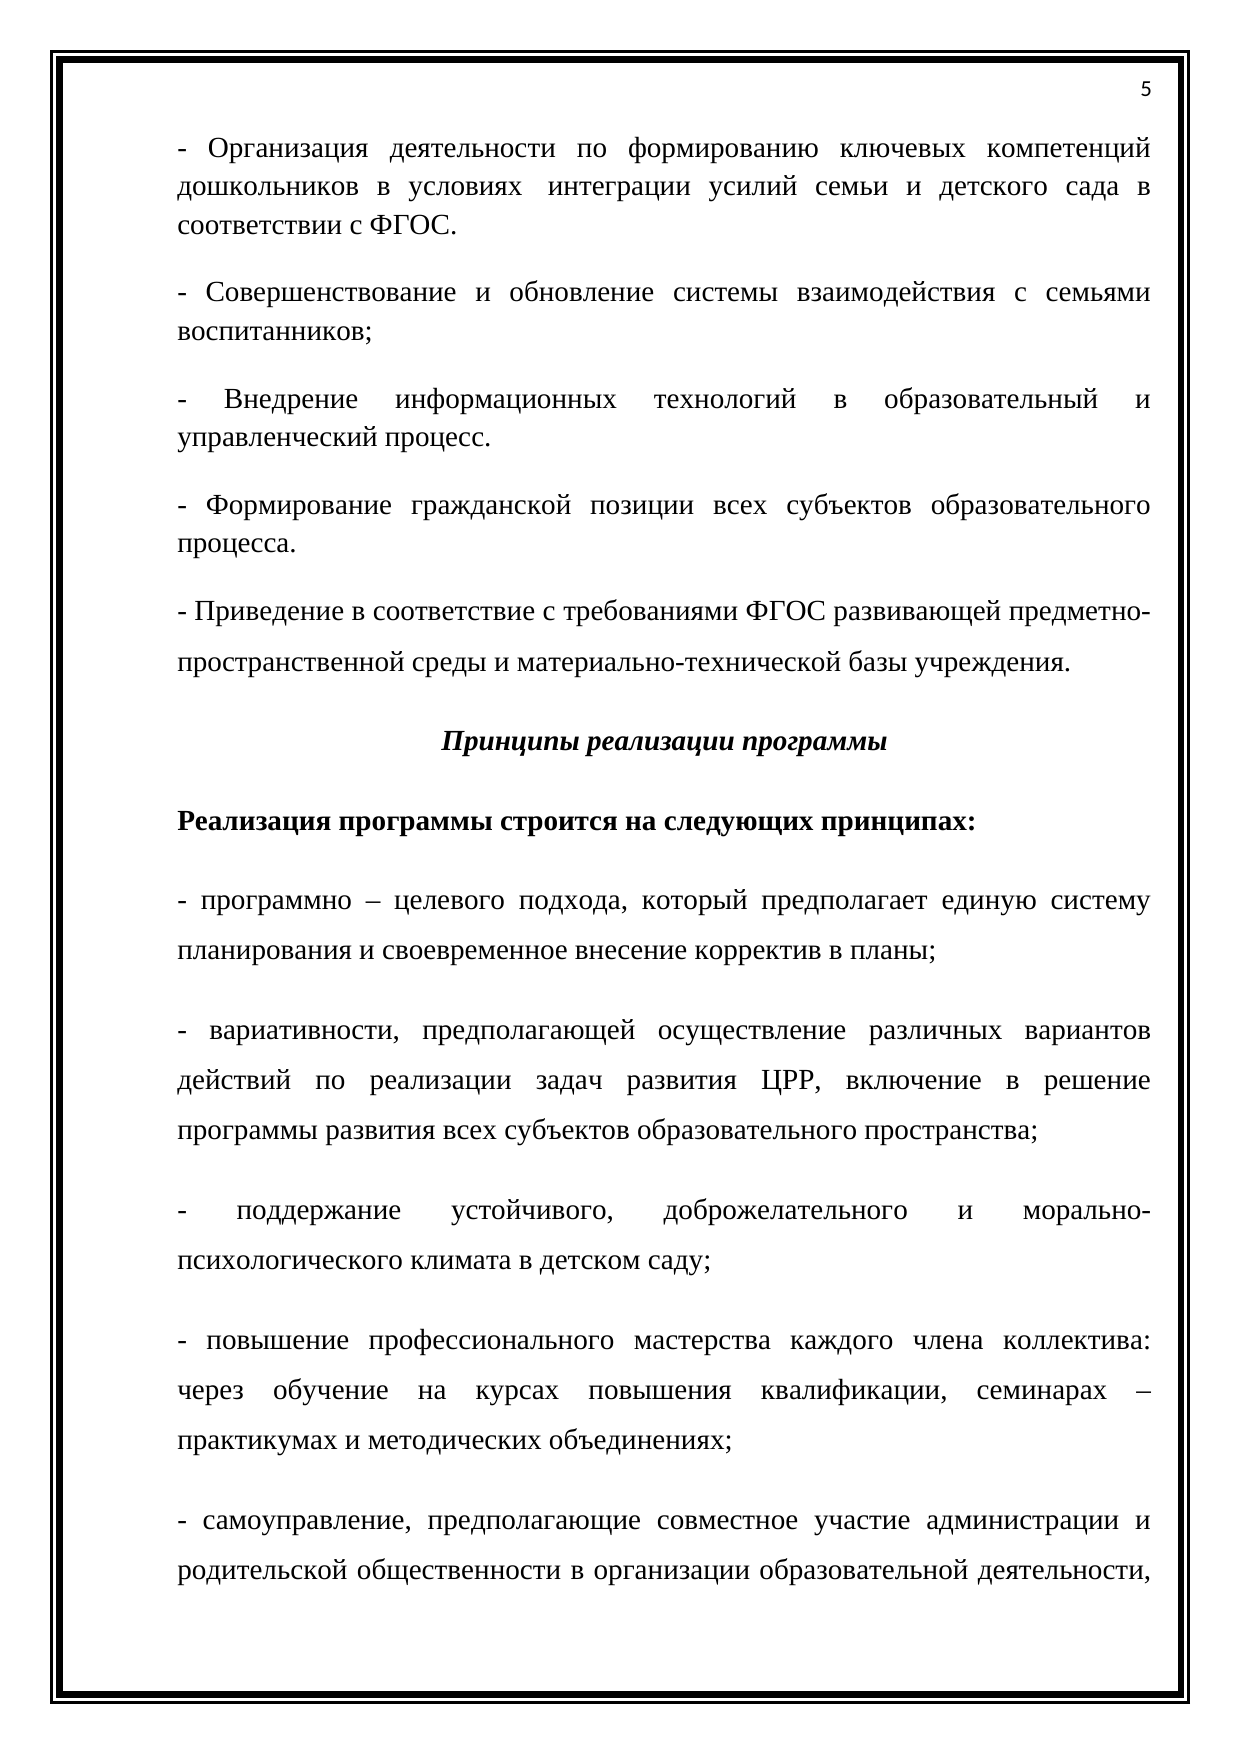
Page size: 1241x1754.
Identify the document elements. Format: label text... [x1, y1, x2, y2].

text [177, 1502, 1152, 1586]
text Принципы реализации программы [177, 723, 1152, 757]
text - Организация деятельности по формированию ключевых компетенций дошкольников в условиях интеграции усилий семьи и детского сада в соответствии с ФГОС. [177, 130, 1152, 240]
text - вариативности, предполагающей осуществление различных вариантов действий по реализации задач развития ЦРР, включение в решение программы развития всех субъектов образовательного пространства; [177, 1012, 1152, 1146]
text Реализация программы строится на следующих принципах: [177, 803, 1152, 836]
text - программно – целевого подхода, который предполагает единую систему планирования и своевременное внесение корректив в планы; [177, 882, 1152, 966]
text - Совершенствование и обновление системы взаимодействия с семьями воспитанников; [177, 274, 1152, 347]
text - Формирование гражданской позиции всех субъектов образовательного процесса. [177, 487, 1152, 559]
text - Внедрение информационных технологий в образовательный и управленческий процесс. [177, 381, 1152, 453]
text - поддержание устойчивого, доброжелательного и морально-психологического климата в детском саду; [177, 1192, 1152, 1276]
text - повышение профессионального мастерства каждого члена коллектива: через обучение на курсах повышения квалификации, семинарах – практикумах и методических объединениях; [177, 1322, 1152, 1456]
text - Приведение в соответствие с требованиями ФГОС развивающей предметно-пространственной среды и материально-технической базы учреждения. [177, 593, 1152, 677]
